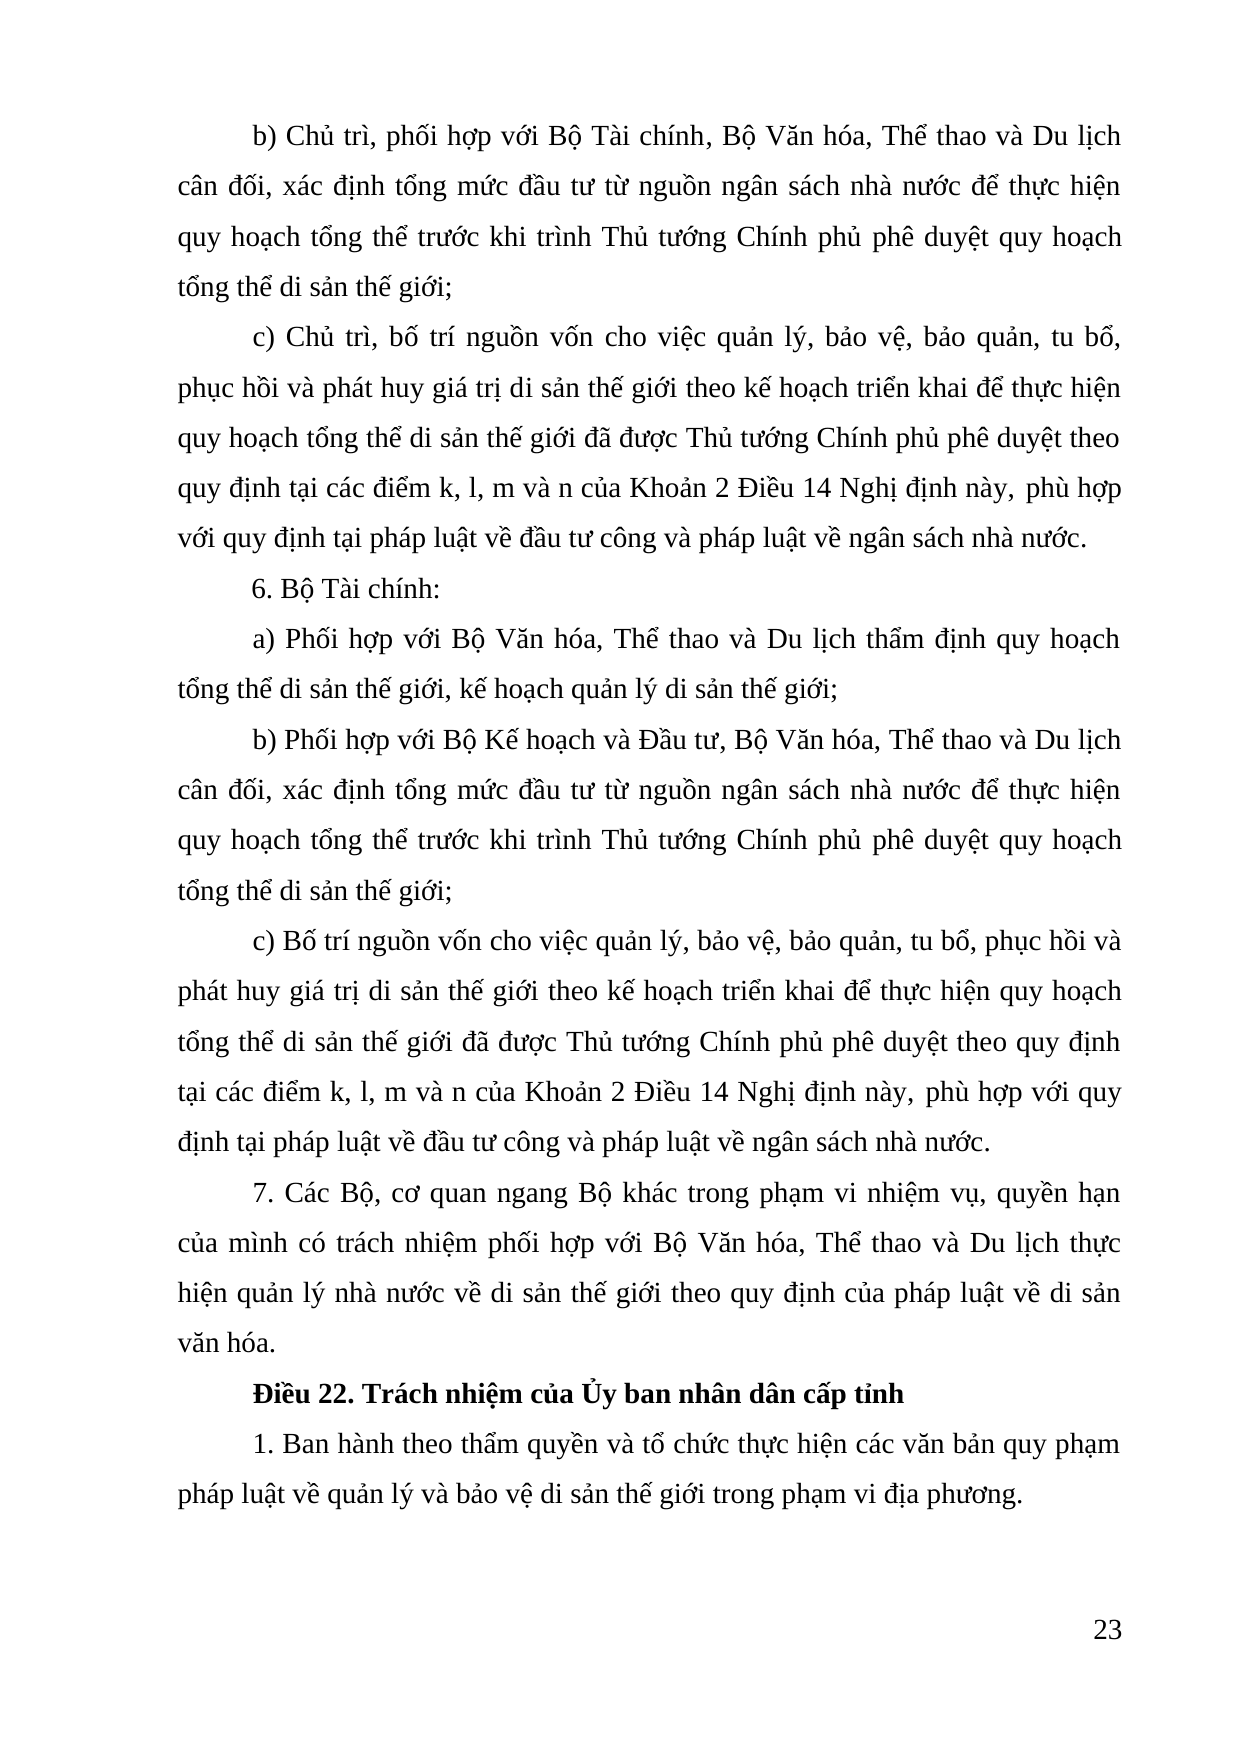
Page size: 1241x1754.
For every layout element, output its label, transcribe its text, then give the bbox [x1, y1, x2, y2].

text b) Phối hợp với Bộ Kế hoạch và Đầu tư, Bộ Văn hóa, Thể thao và Du lịch cân đối, xác định tổng mức đầu tư từ nguồn ngân sách nhà nước để thực hiện quy hoạch tổng thể trước khi trình Thủ tướng Chính phủ phê duyệt quy hoạch tổng thể di sản thế giới; [177, 722, 1122, 906]
text b) Chủ trì, phối hợp với Bộ Tài chính, Bộ Văn hóa, Thể thao và Du lịch cân đối, xác định tổng mức đầu tư từ nguồn ngân sách nhà nước để thực hiện quy hoạch tổng thể trước khi trình Thủ tướng Chính phủ phê duyệt quy hoạch tổng thể di sản thế giới; [177, 118, 1122, 303]
text 1. Ban hành theo thẩm quyền và tổ chức thực hiện các văn bản quy phạm pháp luật về quản lý và bảo vệ di sản thế giới trong phạm vi địa phương. [177, 1426, 1122, 1510]
text a) Phối hợp với Bộ Văn hóa, Thể thao và Du lịch thẩm định quy hoạch tổng thể di sản thế giới, kế hoạch quản lý di sản thế giới; [177, 621, 1122, 705]
text 6. Bộ Tài chính: [177, 571, 1122, 604]
text 7. Các Bộ, cơ quan ngang Bộ khác trong phạm vi nhiệm vụ, quyền hạn của mình có trách nhiệm phối hợp với Bộ Văn hóa, Thể thao và Du lịch thực hiện quản lý nhà nước về di sản thế giới theo quy định của pháp luật về di sản văn hóa. [177, 1175, 1122, 1359]
text Điều 22. Trách nhiệm của Ủy ban nhân dân cấp tỉnh [177, 1376, 1122, 1409]
text c) Bố trí nguồn vốn cho việc quản lý, bảo vệ, bảo quản, tu bổ, phục hồi và phát huy giá trị di sản thế giới theo kế hoạch triển khai để thực hiện quy hoạch tổng thể di sản thế giới đã được Thủ tướng Chính phủ phê duyệt theo quy định tại các điểm k, l, m và n của Khoản 2 Điều 14 Nghị định này, phù hợp với quy định tại pháp luật về đầu tư công và pháp luật về ngân sách nhà nước. [177, 923, 1122, 1158]
text c) Chủ trì, bố trí nguồn vốn cho việc quản lý, bảo vệ, bảo quản, tu bổ, phục hồi và phát huy giá trị di sản thế giới theo kế hoạch triển khai để thực hiện quy hoạch tổng thể di sản thế giới đã được Thủ tướng Chính phủ phê duyệt theo quy định tại các điểm k, l, m và n của Khoản 2 Điều 14 Nghị định này, phù hợp với quy định tại pháp luật về đầu tư công và pháp luật về ngân sách nhà nước. [177, 319, 1122, 554]
